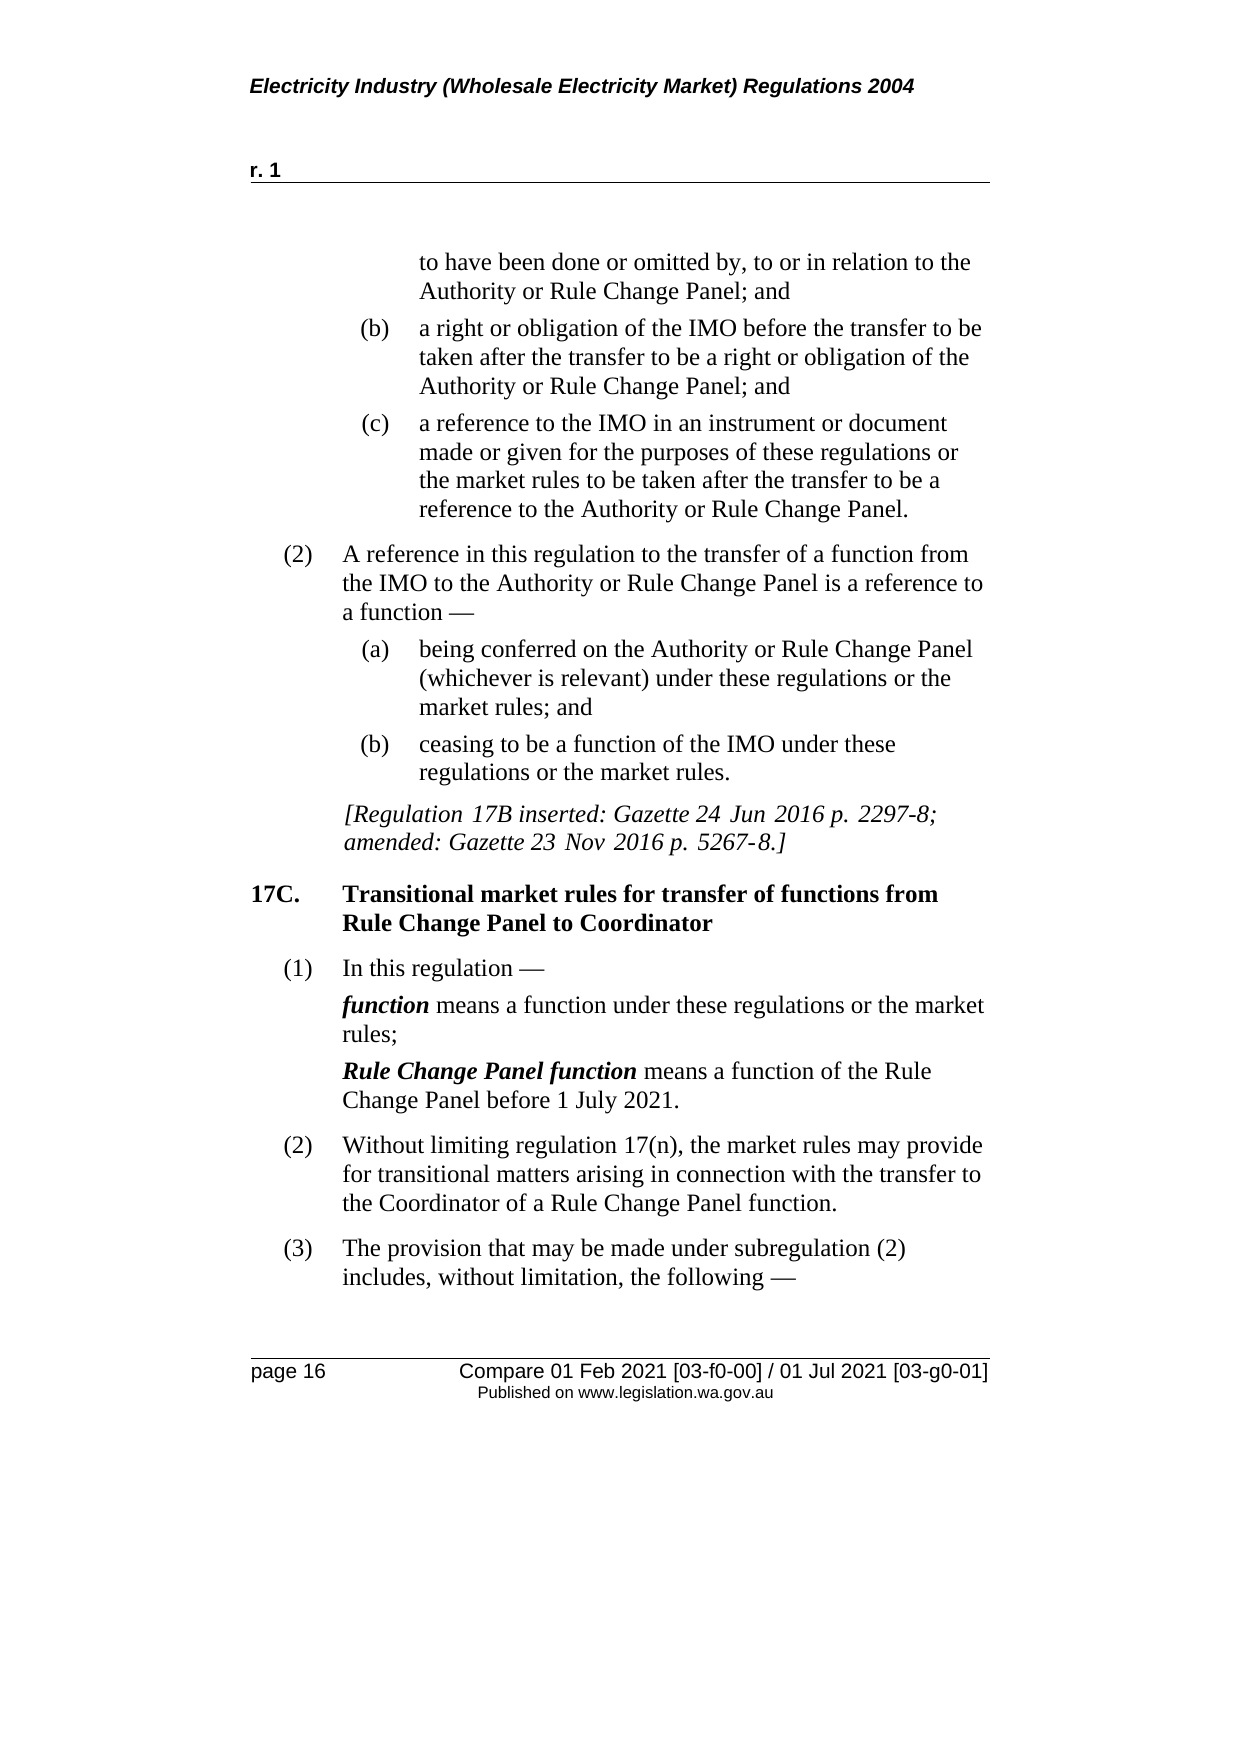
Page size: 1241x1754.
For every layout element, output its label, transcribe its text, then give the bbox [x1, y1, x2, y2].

text (2) A reference in this regulation to the transfer of a function from the IMO to the Authority or Rule Change Panel is a reference to a function — [251, 539, 990, 626]
text [Regulation 17B inserted: Gazette 24 Jun 2016 p. 2297-8; amended: Gazette 23 Nov 2016 p. 5267-8.] [251, 799, 990, 856]
text (b) a right or obligation of the IMO before the transfer to be taken after the transfer to be a right or obligation of the Authority or Rule Change Panel; and [251, 313, 990, 399]
text function means a function under these regulations or the market rules; [251, 990, 990, 1048]
text (2) Without limiting regulation 17(n), the market rules may provide for transitional matters arising in connection with the transfer to the Coordinator of a Rule Change Panel function. [251, 1130, 990, 1217]
text Rule Change Panel function means a function of the Rule Change Panel before 1 July 2021. [251, 1056, 990, 1114]
text (c) a reference to the IMO in an instrument or document made or given for the purposes of these regulations or the market rules to be taken after the transfer to be a reference to the Authority or Rule Change Panel. [251, 408, 990, 523]
text (1) In this regulation — [251, 953, 990, 982]
text (a) being conferred on the Authority or Rule Change Panel (whichever is relevant) under these regulations or the market rules; and [251, 634, 990, 720]
subtitle 17C. Transitional market rules for transfer of functions from Rule Change Panel to Coordinator [251, 879, 990, 937]
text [251, 247, 990, 305]
text (b) ceasing to be a function of the IMO under these regulations or the market rules. [251, 729, 990, 786]
text (3) The provision that may be made under subregulation (2) includes, without limitation, the following — [251, 1233, 990, 1291]
